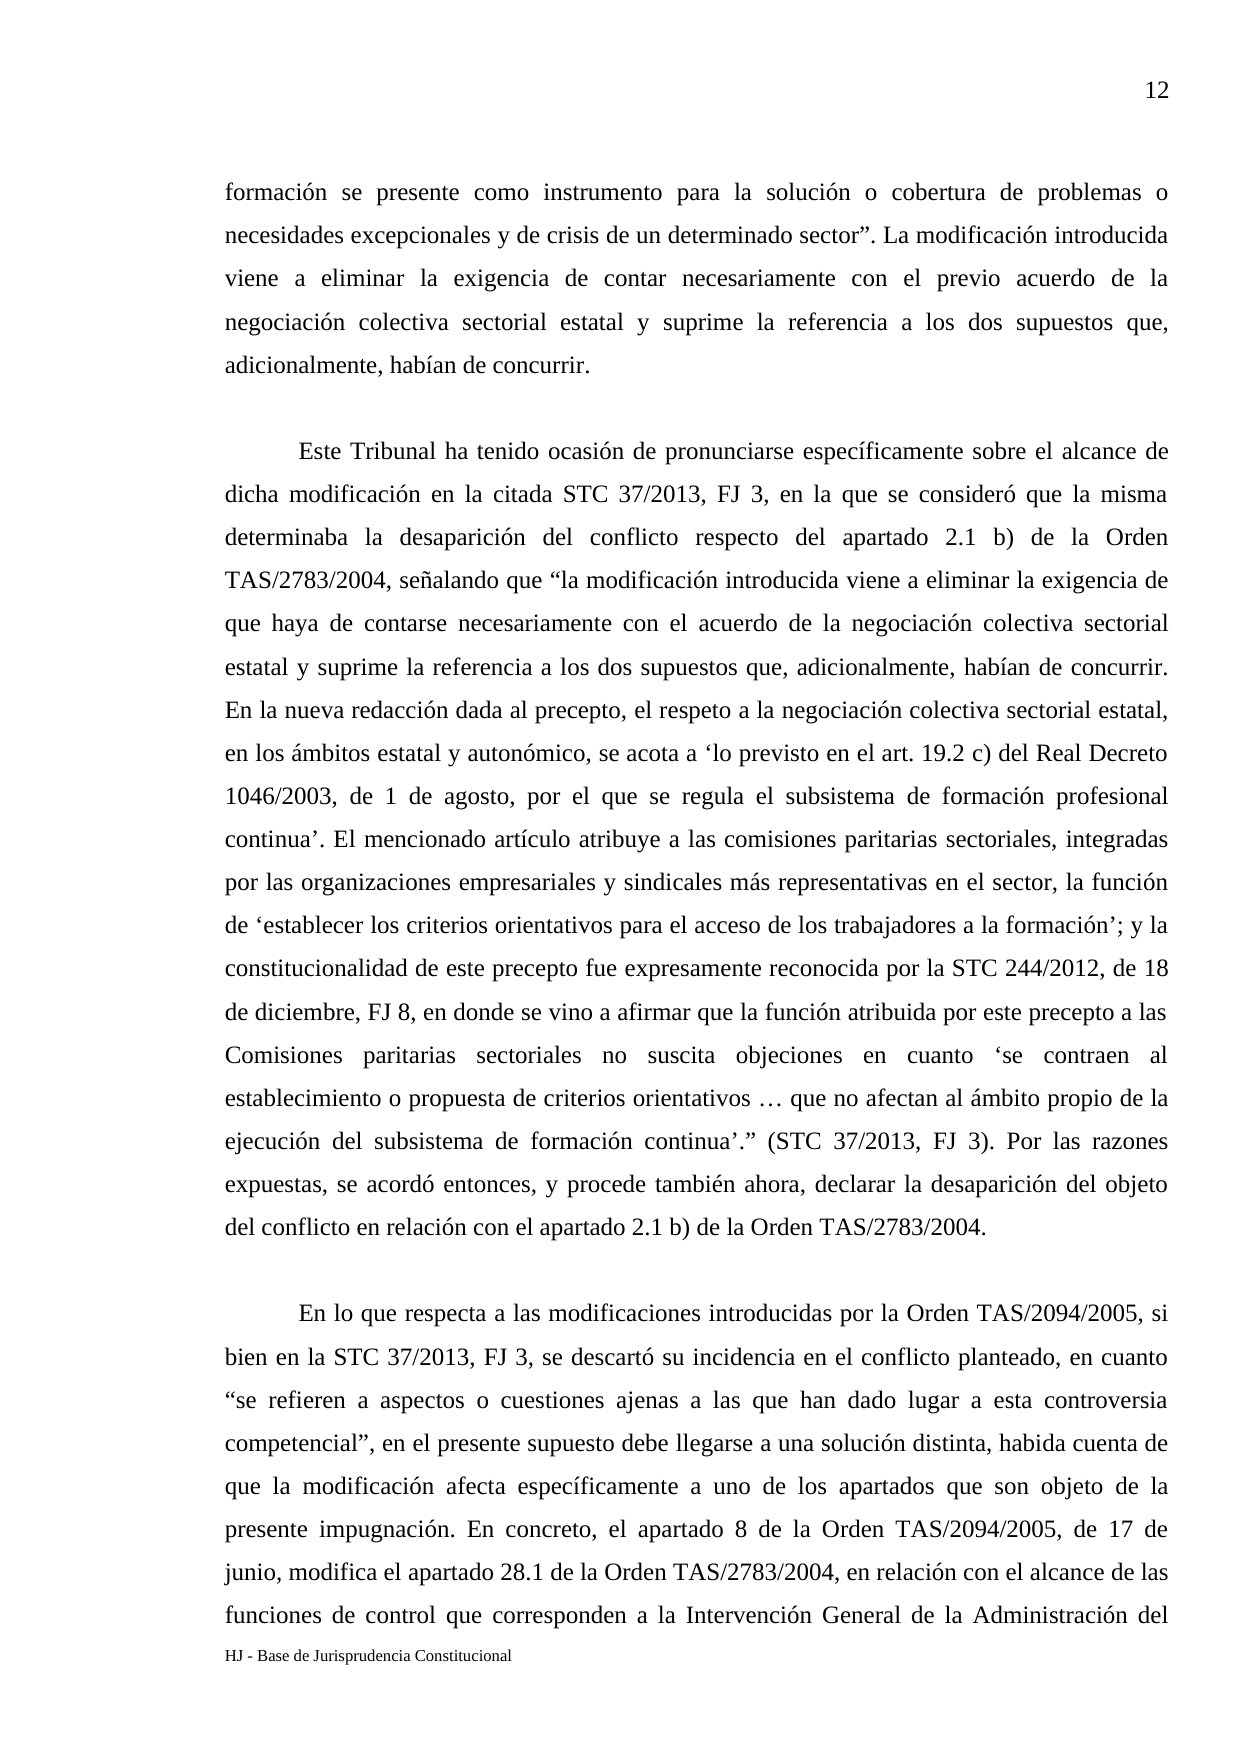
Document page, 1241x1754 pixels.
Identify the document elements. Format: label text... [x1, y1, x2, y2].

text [224, 1298, 1169, 1629]
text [224, 177, 1169, 378]
text Este Tribunal ha tenido ocasión de pronunciarse específicamente sobre el alcance de dicha modificación en la citada STC 37/2013, FJ 3, en la que se consideró que la misma determinaba la desaparición del conflicto respecto del apartado 2.1 b) de la Orden TAS/2783/2004, señalando que “la modificación introducida viene a eliminar la exigencia de que haya de contarse necesariamente con el acuerdo de la negociación colectiva sectorial estatal y suprime la referencia a los dos supuestos que, adicionalmente, habían de concurrir. En la nueva redacción dada al precepto, el respeto a la negociación colectiva sectorial estatal, en los ámbitos estatal y autonómico, se acota a ‘lo previsto en el art. 19.2 c) del Real Decreto 1046/2003, de 1 de agosto, por el que se regula el subsistema de formación profesional continua’. El mencionado artículo atribuye a las comisiones paritarias sectoriales, integradas por las organizaciones empresariales y sindicales más representativas en el sector, la función de ‘establecer los criterios orientativos para el acceso de los trabajadores a la formación’; y la constitucionalidad de este precepto fue expresamente reconocida por la STC 244/2012, de 18 de diciembre, FJ 8, en donde se vino a afirmar que la función atribuida por este precepto a las Comisiones paritarias sectoriales no suscita objeciones en cuanto ‘se contraen al establecimiento o propuesta de criterios orientativos … que no afectan al ámbito propio de la ejecución del subsistema de formación continua’.” (STC 37/2013, FJ 3). Por las razones expuestas, se acordó entonces, y procede también ahora, declarar la desaparición del objeto del conflicto en relación con el apartado 2.1 b) de la Orden TAS/2783/2004. [224, 436, 1169, 1241]
